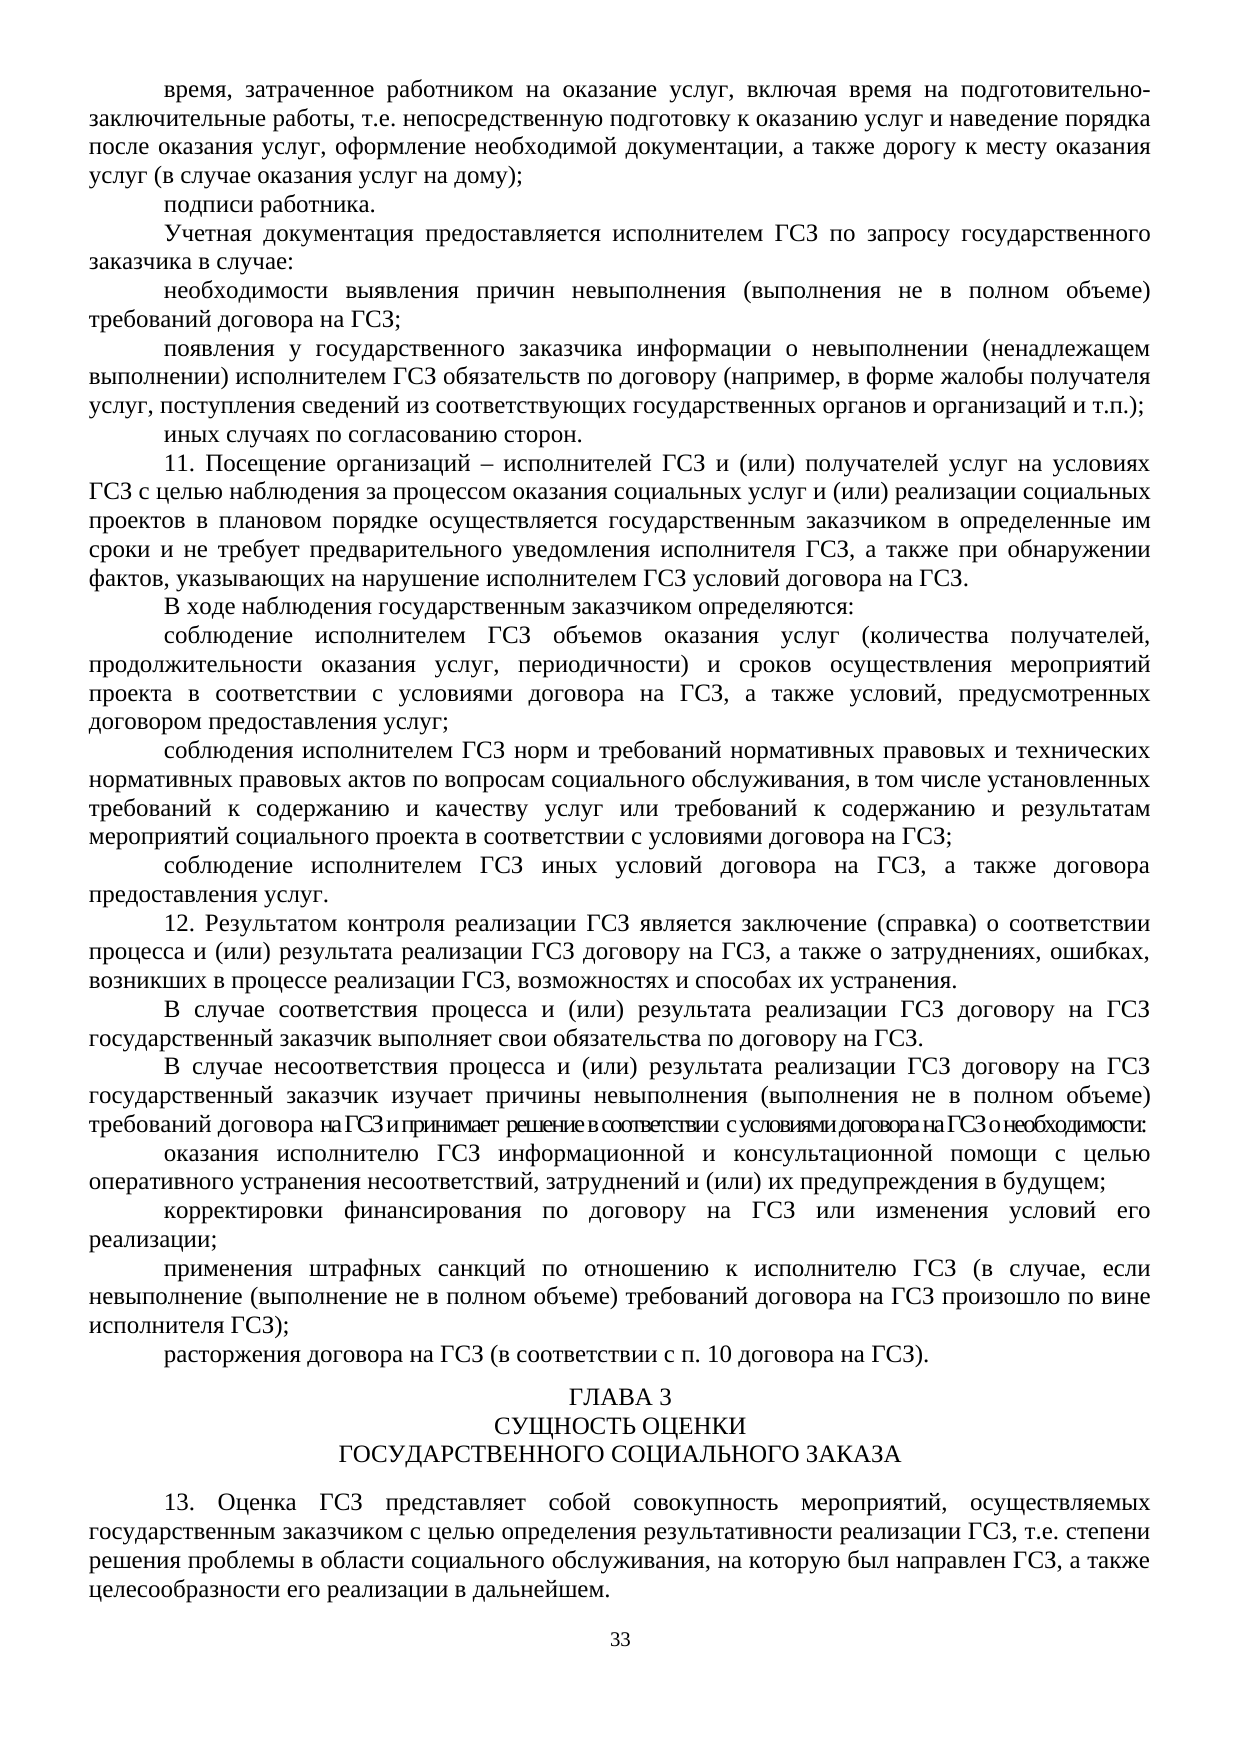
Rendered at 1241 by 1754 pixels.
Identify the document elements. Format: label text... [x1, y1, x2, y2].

text оказания исполнителю ГСЗ информационной и консультационной помощи с целью оперативного устранения несоответствий, затруднений и (или) их предупреждения в будущем; [89, 1138, 1152, 1195]
text Учетная документация предоставляется исполнителем ГСЗ по запросу государственного заказчика в случае: [89, 218, 1152, 275]
text корректировки финансирования по договору на ГСЗ или изменения условий его реализации; [89, 1195, 1152, 1253]
text появления у государственного заказчика информации о невыполнении (ненадлежащем выполнении) исполнителем ГСЗ обязательств по договору (например, в форме жалобы получателя услуг, поступления сведений из соответствующих государственных органов и организаций и т.п.); [89, 333, 1152, 419]
text 13. Оценка ГСЗ представляет собой совокупность мероприятий, осуществляемых государственным заказчиком с целью определения результативности реализации ГСЗ, т.е. степени решения проблемы в области социального обслуживания, на которую был направлен ГСЗ, а также целесообразности его реализации в дальнейшем. [89, 1487, 1152, 1602]
text соблюдения исполнителем ГСЗ норм и требований нормативных правовых и технических нормативных правовых актов по вопросам социального обслуживания, в том числе установленных требований к содержанию и качеству услуг или требований к содержанию и результатам мероприятий социального проекта в соответствии с условиями договора на ГСЗ; [89, 735, 1152, 850]
text ГЛАВА 3 СУЩНОСТЬ ОЦЕНКИ ГОСУДАРСТВЕННОГО СОЦИАЛЬНОГО ЗАКАЗА [89, 1382, 1152, 1468]
text В ходе наблюдения государственным заказчиком определяются: [89, 591, 1152, 620]
text 11. Посещение организаций – исполнителей ГСЗ и (или) получателей услуг на условиях ГСЗ с целью наблюдения за процессом оказания социальных услуг и (или) реализации социальных проектов в плановом порядке осуществляется государственным заказчиком в определенные им сроки и не требует предварительного уведомления исполнителя ГСЗ, а также при обнаружении фактов, указывающих на нарушение исполнителем ГСЗ условий договора на ГСЗ. [89, 448, 1152, 591]
text подписи работника. [89, 189, 1152, 218]
text время, затраченное работником на оказание услуг, включая время на подготовительно-заключительные работы, т.е. непосредственную подготовку к оказанию услуг и наведение порядка после оказания услуг, оформление необходимой документации, а также дорогу к месту оказания услуг (в случае оказания услуг на дому); [89, 74, 1152, 189]
text соблюдение исполнителем ГСЗ иных условий договора на ГСЗ, а также договора предоставления услуг. [89, 850, 1152, 908]
text применения штрафных санкций по отношению к исполнителю ГСЗ (в случае, если невыполнение (выполнение не в полном объеме) требований договора на ГСЗ произошло по вине исполнителя ГСЗ); [89, 1253, 1152, 1339]
text В случае несоответствия процесса и (или) результата реализации ГСЗ договору на ГСЗ государственный заказчик изучает причины невыполнения (выполнения не в полном объеме) требований договора на ГСЗ и принимает решение в соответствии с условиями договора на ГСЗ о необходимости: [89, 1051, 1152, 1138]
text необходимости выявления причин невыполнения (выполнения не в полном объеме) требований договора на ГСЗ; [89, 275, 1152, 333]
text иных случаях по согласованию сторон. [89, 419, 1152, 448]
text расторжения договора на ГСЗ (в соответствии с п. 10 договора на ГСЗ). [89, 1339, 1152, 1368]
text В случае соответствия процесса и (или) результата реализации ГСЗ договору на ГСЗ государственный заказчик выполняет свои обязательства по договору на ГСЗ. [89, 994, 1152, 1051]
text соблюдение исполнителем ГСЗ объемов оказания услуг (количества получателей, продолжительности оказания услуг, периодичности) и сроков осуществления мероприятий проекта в соответствии с условиями договора на ГСЗ, а также условий, предусмотренных договором предоставления услуг; [89, 620, 1152, 735]
text 12. Результатом контроля реализации ГСЗ является заключение (справка) о соответствии процесса и (или) результата реализации ГСЗ договору на ГСЗ, а также о затруднениях, ошибках, возникших в процессе реализации ГСЗ, возможностях и способах их устранения. [89, 908, 1152, 994]
